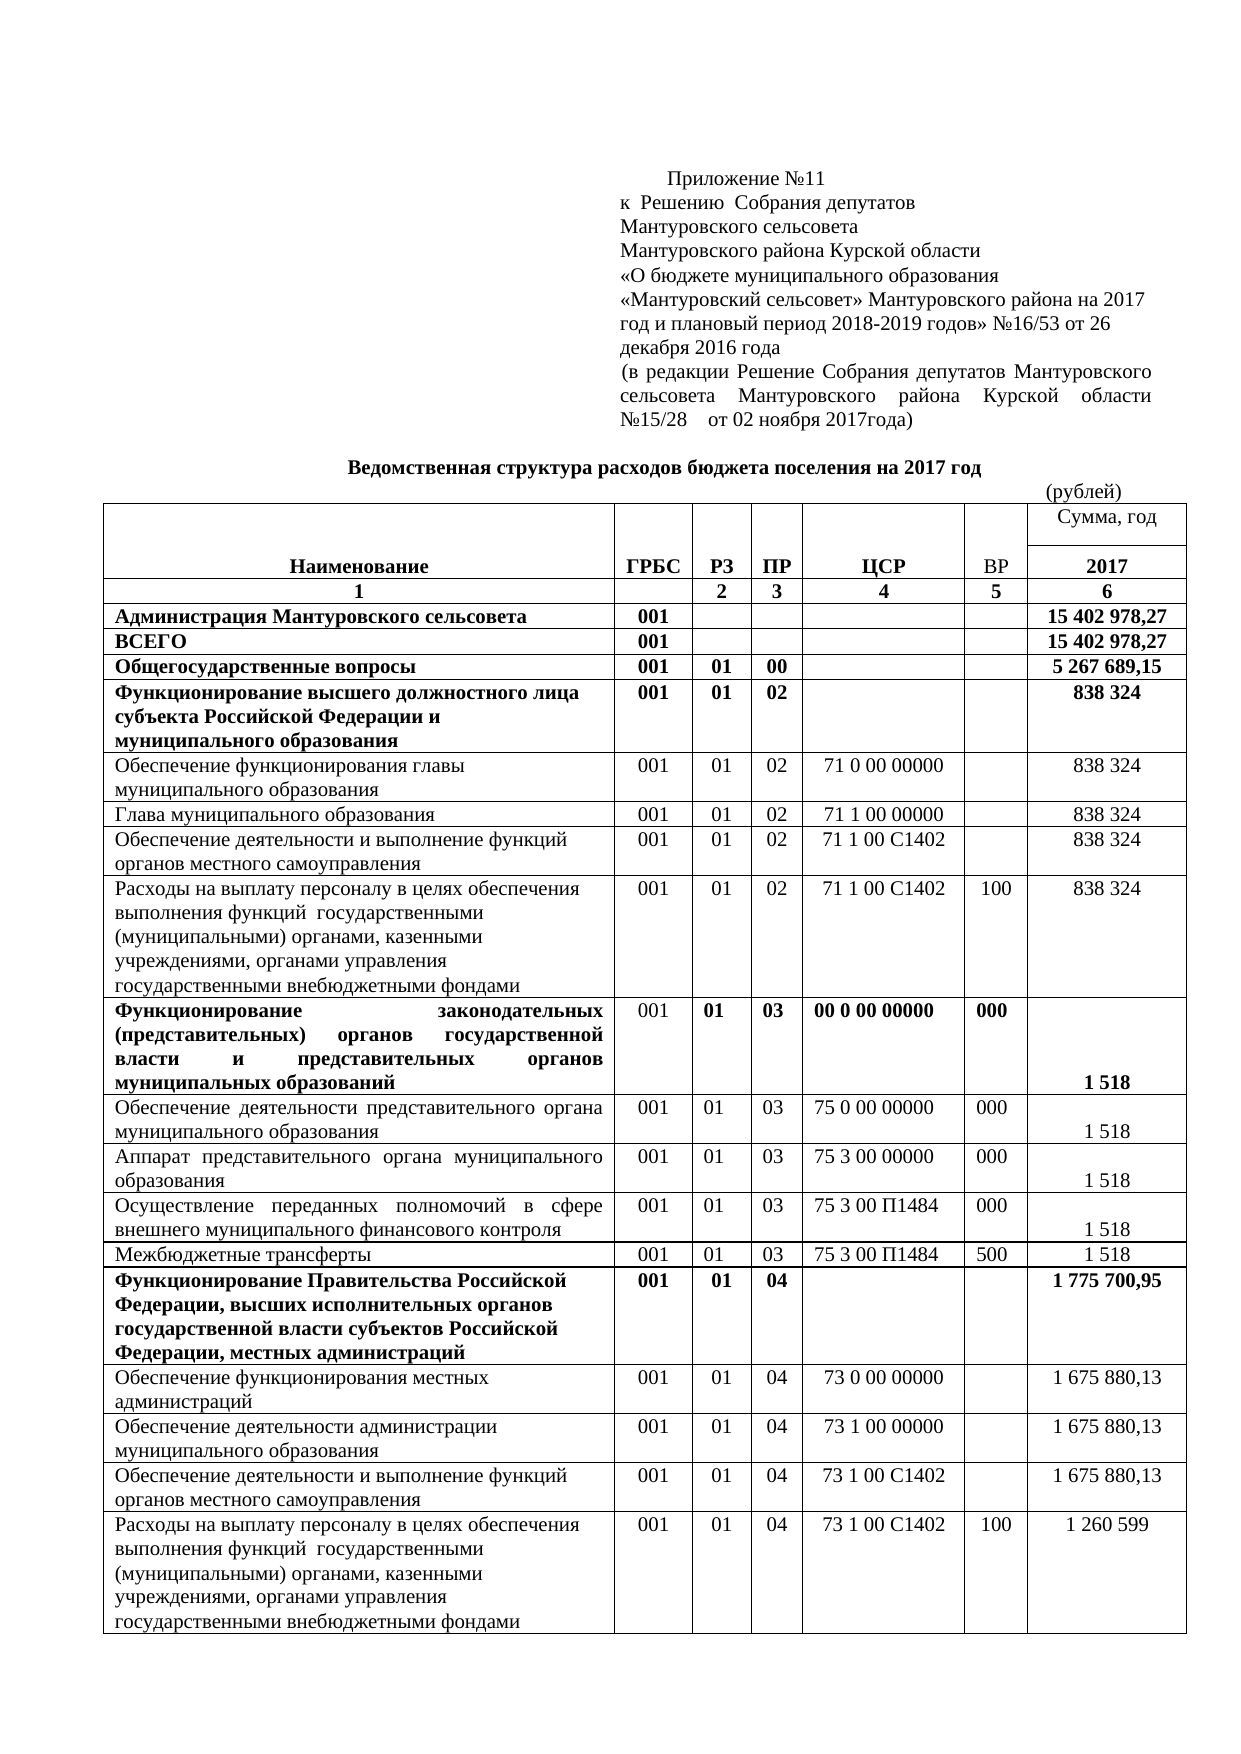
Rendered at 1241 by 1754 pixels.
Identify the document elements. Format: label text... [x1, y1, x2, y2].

table_cell [965, 753, 1027, 801]
table_cell 1 260 599 [1028, 1512, 1186, 1633]
table_cell 75 0 00 00000 [803, 1095, 964, 1143]
text Мантуровского района Курской области [546, 238, 1152, 262]
table_cell Аппарат представительного органа муниципального образования [104, 1144, 614, 1192]
text Ведомственная структура расходов бюджета поселения на 2017 год [177, 455, 1152, 479]
table_cell 73 1 00 С1402 [803, 1463, 964, 1511]
table_cell 01 [693, 655, 751, 678]
table_cell 001 [615, 1144, 692, 1192]
table_cell Обеспечение деятельности и выполнение функций органов местного самоуправления [104, 827, 614, 875]
table_header Наименование [104, 504, 614, 578]
table_cell 1 518 [1028, 1243, 1186, 1266]
table_cell 1 675 880,13 [1028, 1365, 1186, 1413]
table_cell 00 0 00 00000 [803, 998, 964, 1094]
table_cell 01 [693, 1414, 751, 1462]
table_cell 001 [615, 876, 692, 997]
table_cell 1 675 880,13 [1028, 1463, 1186, 1511]
table_cell 1 518 [1028, 1193, 1186, 1241]
table_cell Осуществление переданных полномочий в сфере внешнего муниципального финансового контроля [104, 1193, 614, 1241]
table_cell 001 [615, 629, 692, 653]
table_cell Межбюджетные трансферты [104, 1243, 614, 1266]
table_cell 02 [752, 876, 802, 997]
table_cell Обеспечение деятельности представительного органа муниципального образования [104, 1095, 614, 1143]
text (в редакции Решение Собрания депутатов Мантуровского сельсовета Мантуровского района Курской области №15/28 от 02 ноября 2017года) [620, 359, 1152, 431]
table_cell 71 1 00 00000 [803, 802, 964, 826]
table_cell 000 [965, 1193, 1027, 1241]
table_cell 03 [752, 998, 802, 1094]
table_cell 838 324 [1028, 827, 1186, 875]
table_cell 01 [693, 753, 751, 801]
table_cell 03 [752, 1144, 802, 1192]
table_cell 6 [1028, 579, 1186, 603]
table_cell 001 [615, 1463, 692, 1511]
table_cell 001 [615, 1193, 692, 1241]
table_cell 01 [693, 1095, 751, 1143]
table_cell 001 [615, 655, 692, 678]
table_cell 75 3 00 П1484 [803, 1193, 964, 1241]
table_cell [803, 629, 964, 653]
table_cell 03 [752, 1095, 802, 1143]
table_header Сумма, год [1028, 504, 1186, 545]
table_cell Глава муниципального образования [104, 802, 614, 826]
text Приложение №11 [177, 166, 1152, 190]
table_cell 01 [693, 1365, 751, 1413]
table_cell 001 [615, 802, 692, 826]
table_cell [965, 629, 1027, 653]
table_cell 000 [965, 998, 1027, 1094]
table_cell 2 [693, 579, 751, 603]
table_cell 71 0 00 00000 [803, 753, 964, 801]
table_cell 3 [752, 579, 802, 603]
table_cell 1 [104, 579, 614, 603]
table_cell 001 [615, 1414, 692, 1462]
table_cell 75 3 00 00000 [803, 1144, 964, 1192]
table_cell 001 [615, 680, 692, 752]
table_cell 75 3 00 П1484 [803, 1243, 964, 1266]
table_cell 73 1 00 00000 [803, 1414, 964, 1462]
table_cell 02 [752, 680, 802, 752]
table_cell Расходы на выплату персоналу в целях обеспечения выполнения функций государственными (муниципальными) органами, казенными учреждениями, органами управления государственными внебюджетными фондами [104, 1512, 614, 1633]
table_cell 001 [615, 827, 692, 875]
table_header ГРБС [615, 504, 692, 578]
text (рублей) [177, 479, 1152, 503]
table_cell ВСЕГО [104, 629, 614, 653]
table_cell 01 [693, 1268, 751, 1364]
table_cell [965, 1414, 1027, 1462]
table_cell [693, 604, 751, 628]
table_cell 01 [693, 1463, 751, 1511]
table_cell [965, 1463, 1027, 1511]
table_cell [965, 680, 1027, 752]
table_cell [752, 629, 802, 653]
text «О бюджете муниципального образования [620, 262, 1152, 287]
table_cell 04 [752, 1268, 802, 1364]
table_cell 000 [965, 1095, 1027, 1143]
table_cell 01 [693, 1512, 751, 1633]
table_cell Функционирование законодательных (представительных) органов государственной власти и представительных органов муниципальных образований [104, 998, 614, 1094]
table_cell 838 324 [1028, 753, 1186, 801]
table_cell 03 [752, 1193, 802, 1241]
table_cell 01 [693, 1144, 751, 1192]
table_cell 001 [615, 604, 692, 628]
table_cell 1 518 [1028, 1144, 1186, 1192]
table_cell 01 [693, 827, 751, 875]
table_cell 838 324 [1028, 802, 1186, 826]
table_cell Функционирование высшего должностного лица субъекта Российской Федерации и муниципального образования [104, 680, 614, 752]
table_cell 5 267 689,15 [1028, 655, 1186, 678]
table_cell 1 775 700,95 [1028, 1268, 1186, 1364]
table_cell 15 402 978,27 [1028, 629, 1186, 653]
table_cell [803, 680, 964, 752]
text «Мантуровский сельсовет» Мантуровского района на 2017 год и плановый период 2018-2019 годов» №16/53 от 26 декабря 2016 года [620, 287, 1152, 359]
table_cell 000 [965, 1144, 1027, 1192]
table_cell [803, 1268, 964, 1364]
table_cell 01 [693, 1193, 751, 1241]
table_cell [965, 1365, 1027, 1413]
table_cell [965, 1268, 1027, 1364]
table_cell Обеспечение деятельности администрации муниципального образования [104, 1414, 614, 1462]
table_cell 001 [615, 1243, 692, 1266]
table_cell 02 [752, 827, 802, 875]
text Мантуровского сельсовета [546, 214, 1152, 238]
table_cell 100 [965, 876, 1027, 997]
table_cell 4 [803, 579, 964, 603]
table_cell 01 [693, 680, 751, 752]
table_cell 001 [615, 753, 692, 801]
table_cell 00 [752, 655, 802, 678]
table_cell 100 [965, 1512, 1027, 1633]
table_cell 001 [615, 1268, 692, 1364]
table_cell [965, 802, 1027, 826]
table_cell 01 [693, 1243, 751, 1266]
table_cell Обеспечение деятельности и выполнение функций органов местного самоуправления [104, 1463, 614, 1511]
table_cell Обеспечение функционирования главы муниципального образования [104, 753, 614, 801]
table_cell [803, 604, 964, 628]
table_cell Администрация Мантуровского сельсовета [104, 604, 614, 628]
table_cell 73 1 00 С1402 [803, 1512, 964, 1633]
table_cell 04 [752, 1365, 802, 1413]
table_cell 500 [965, 1243, 1027, 1266]
table_cell [965, 604, 1027, 628]
table_cell 1 518 [1028, 1095, 1186, 1143]
table_cell [965, 827, 1027, 875]
table_cell 01 [693, 876, 751, 997]
table_cell 001 [615, 998, 692, 1094]
table_cell Общегосударственные вопросы [104, 655, 614, 678]
table_cell [965, 655, 1027, 678]
table_cell [803, 655, 964, 678]
table_cell [615, 579, 692, 603]
table_cell 04 [752, 1414, 802, 1462]
table_cell 01 [693, 998, 751, 1094]
table_cell 02 [752, 753, 802, 801]
table_cell 001 [615, 1095, 692, 1143]
table_cell Обеспечение функционирования местных администраций [104, 1365, 614, 1413]
table_cell 71 1 00 С1402 [803, 876, 964, 997]
table_cell 03 [752, 1243, 802, 1266]
table_cell 001 [615, 1512, 692, 1633]
table_cell 73 0 00 00000 [803, 1365, 964, 1413]
table_header ЦСР [803, 504, 964, 578]
table_cell 838 324 [1028, 680, 1186, 752]
table_header РЗ [693, 504, 751, 578]
table_cell 71 1 00 С1402 [803, 827, 964, 875]
table_cell 5 [965, 579, 1027, 603]
table_cell Расходы на выплату персоналу в целях обеспечения выполнения функций государственными (муниципальными) органами, казенными учреждениями, органами управления государственными внебюджетными фондами [104, 876, 614, 997]
table_cell 04 [752, 1512, 802, 1633]
table_cell [693, 629, 751, 653]
table_cell 838 324 [1028, 876, 1186, 997]
table_cell 1 675 880,13 [1028, 1414, 1186, 1462]
table_cell 15 402 978,27 [1028, 604, 1186, 628]
table_cell 02 [752, 802, 802, 826]
text к Решению Собрания депутатов [546, 190, 1152, 214]
table_cell 04 [752, 1463, 802, 1511]
table_cell [752, 604, 802, 628]
table_cell Функционирование Правительства Российской Федерации, высших исполнительных органов государственной власти субъектов Российской Федерации, местных администраций [104, 1268, 614, 1364]
table_cell 2017 [1028, 546, 1186, 578]
table_cell 1 518 [1028, 998, 1186, 1094]
table_header ВР [965, 504, 1027, 578]
table_cell 01 [693, 802, 751, 826]
table_header ПР [752, 504, 802, 578]
table_cell 001 [615, 1365, 692, 1413]
